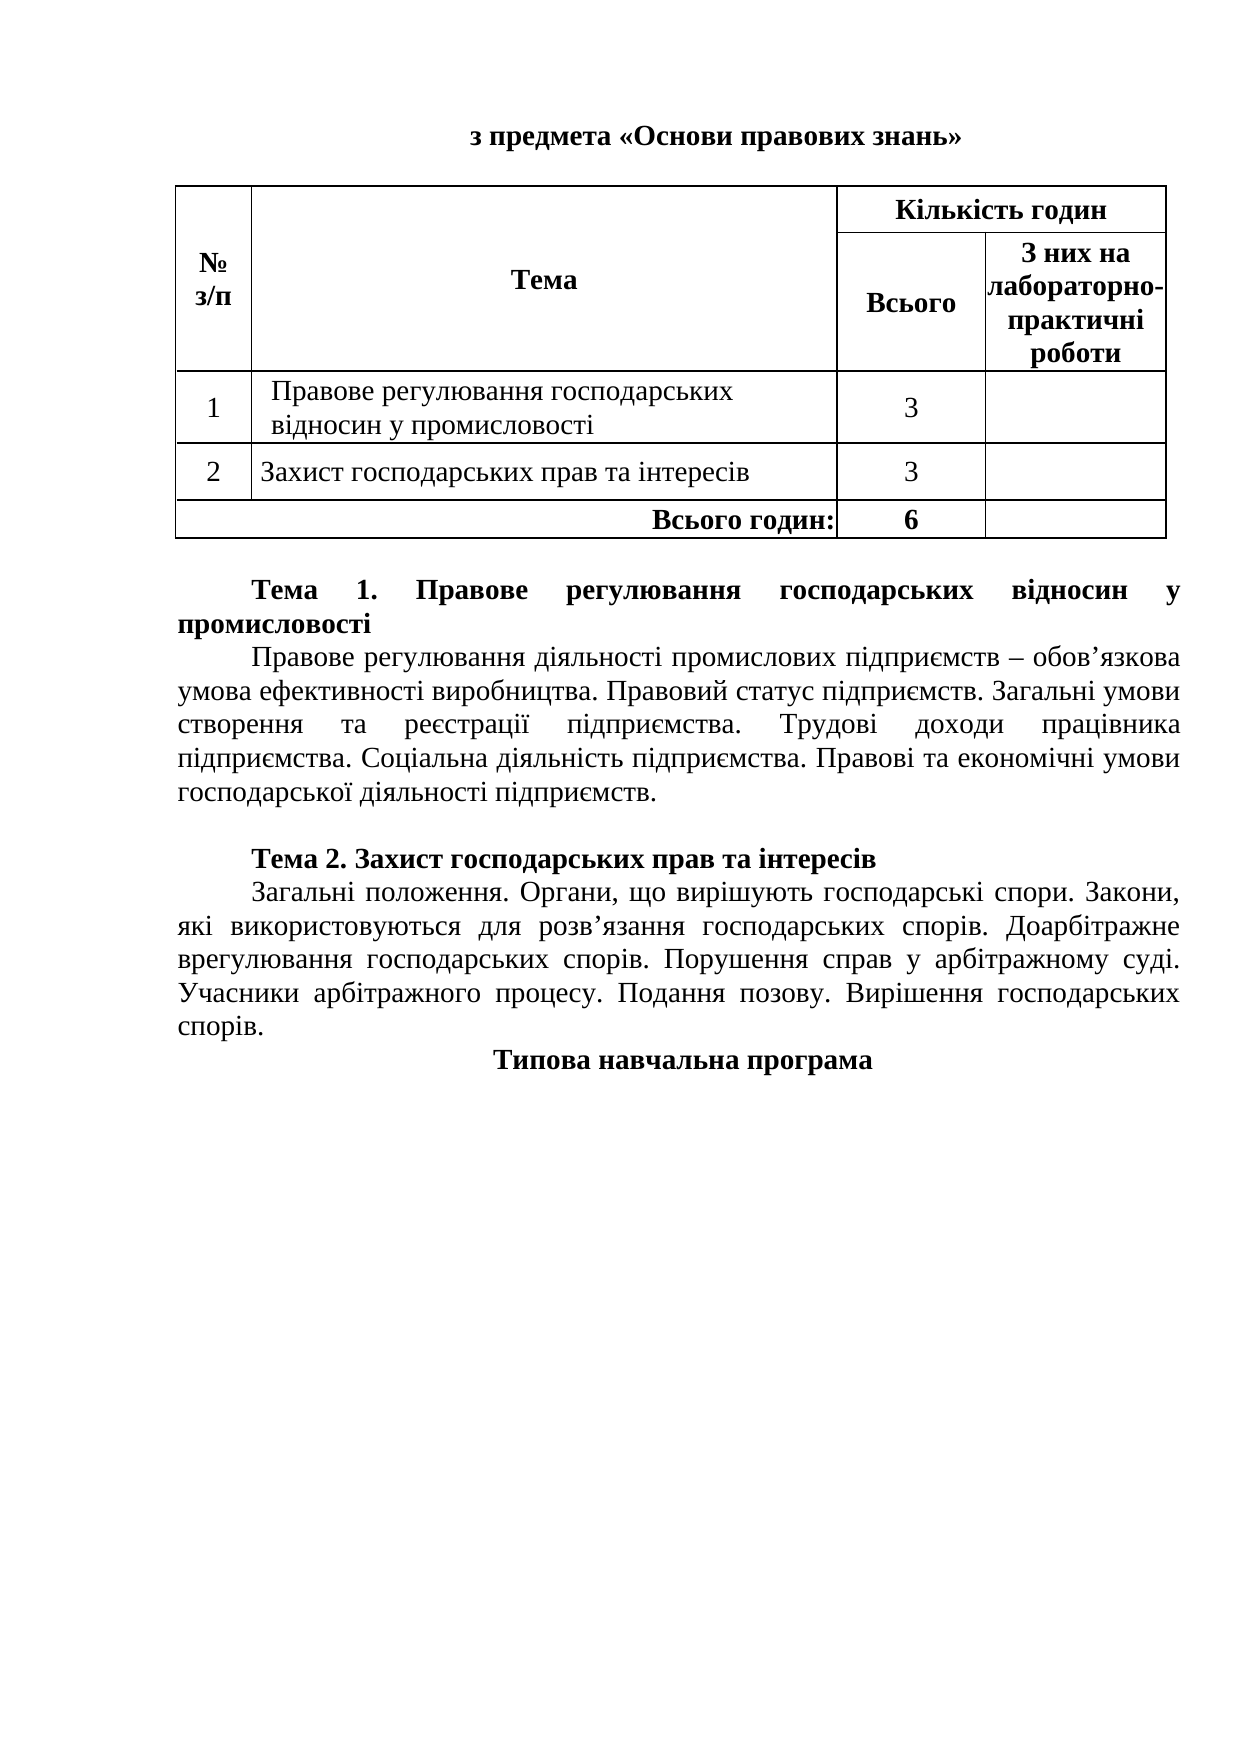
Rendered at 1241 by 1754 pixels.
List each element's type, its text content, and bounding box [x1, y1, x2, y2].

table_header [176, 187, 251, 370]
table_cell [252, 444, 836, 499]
text Тема 2. Захист господарських прав та інтересів [177, 841, 1181, 874]
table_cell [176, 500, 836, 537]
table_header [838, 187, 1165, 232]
text Тема 1. Правове регулювання господарських відносин у промисловості [177, 572, 1181, 639]
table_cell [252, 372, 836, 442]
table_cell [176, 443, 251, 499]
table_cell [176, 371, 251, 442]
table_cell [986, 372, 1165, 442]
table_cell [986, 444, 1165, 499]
text Правове регулювання діяльності промислових підприємств – обов’язкова умова ефективності виробництва. Правовий статус підприємств. Загальні умови створення та реєстрації підприємства. Трудові доходи працівника підприємства. Соціальна діяльність підприємства. Правові та економічні умови господарської діяльності підприємств. [177, 639, 1181, 807]
text Типова навчальна програма [177, 1042, 1181, 1076]
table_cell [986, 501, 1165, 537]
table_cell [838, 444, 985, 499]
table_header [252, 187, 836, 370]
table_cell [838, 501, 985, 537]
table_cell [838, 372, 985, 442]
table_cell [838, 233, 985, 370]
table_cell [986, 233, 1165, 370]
text Загальні положення. Органи, що вирішують господарські спори. Закони, які використовуються для розв’язання господарських спорів. Доарбітражне врегулювання господарських спорів. Порушення справ у арбітражному суді. Учасники арбітражного процесу. Подання позову. Вирішення господарських спорів. [177, 874, 1181, 1042]
text з предмета «Основи правових знань» [177, 118, 1181, 152]
